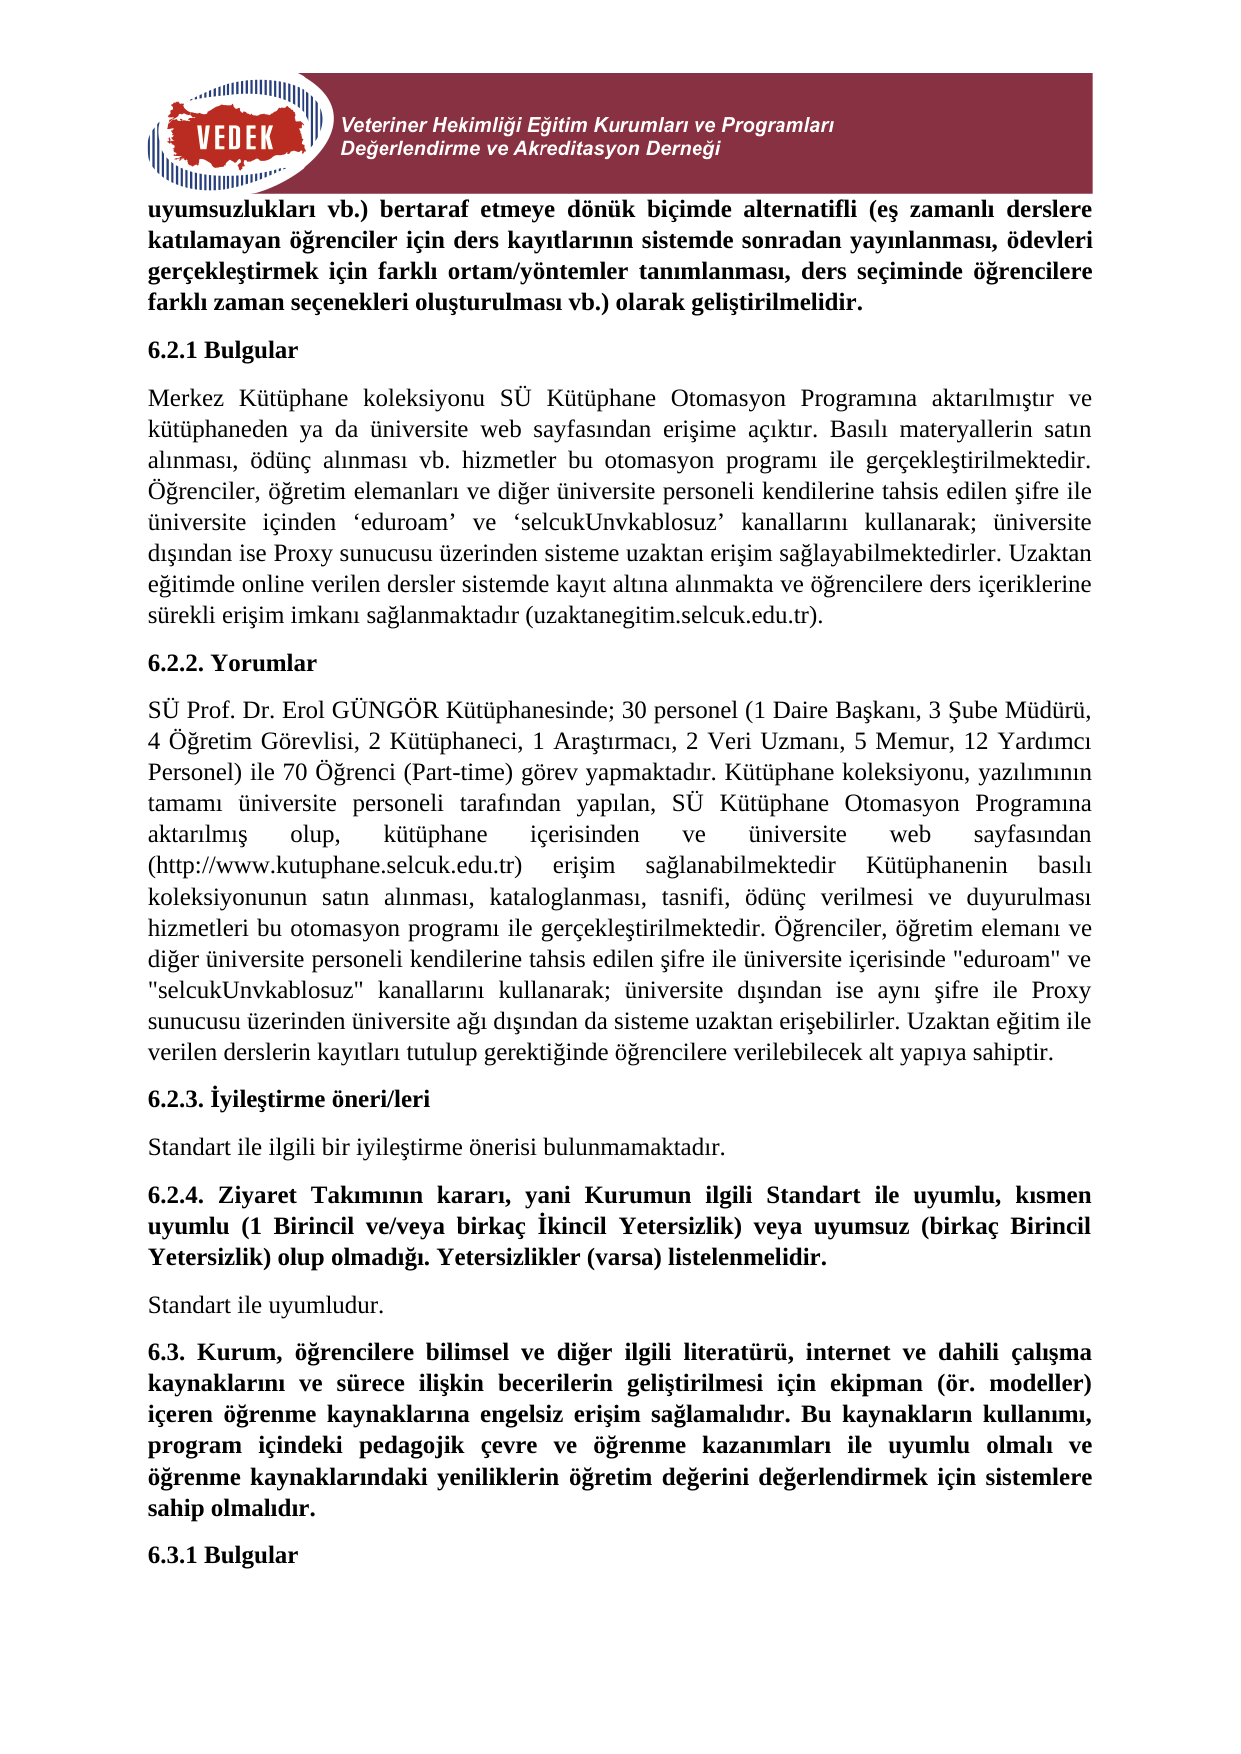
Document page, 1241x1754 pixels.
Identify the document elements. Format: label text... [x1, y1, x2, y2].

picture [147, 73, 1093, 194]
text 6.2.4. Ziyaret Takımının kararı, yani Kurumun ilgili Standart ile uyumlu, kısmen uyumlu (1 Birincil ve/veya birkaç İkincil Yetersizlik) veya uyumsuz (birkaç Birincil Yetersizlik) olup olmadığı. Yetersizlikler (varsa) listelenmelidir. [148, 1180, 1093, 1271]
text 6.2.2. Yorumlar [148, 648, 1093, 676]
text Standart ile ilgili bir iyileştirme önerisi bulunmamaktadır. [148, 1132, 1093, 1161]
text Standart ile uyumludur. [148, 1290, 1093, 1318]
text 6.2.1 Bulgular [148, 335, 1093, 364]
text 6.3.1 Bulgular [148, 1540, 1093, 1569]
text 6.3. Kurum, öğrencilere bilimsel ve diğer ilgili literatürü, internet ve dahili çalışma kaynaklarını ve sürece ilişkin becerilerin geliştirilmesi için ekipman (ör. modeller) içeren öğrenme kaynaklarına engelsiz erişim sağlamalıdır. Bu kaynakların kullanımı, program içindeki pedagojik çevre ve öğrenme kazanımları ile uyumlu olmalı ve öğrenme kaynaklarındaki yeniliklerin öğretim değerini değerlendirmek için sistemlere sahip olmalıdır. [148, 1337, 1093, 1521]
text SÜ Prof. Dr. Erol GÜNGÖR Kütüphanesinde; 30 personel (1 Daire Başkanı, 3 Şube Müdürü, 4 Öğretim Görevlisi, 2 Kütüphaneci, 1 Araştırmacı, 2 Veri Uzmanı, 5 Memur, 12 Yardımcı Personel) ile 70 Öğrenci (Part-time) görev yapmaktadır. Kütüphane koleksiyonu, yazılımının tamamı üniversite personeli tarafından yapılan, SÜ Kütüphane Otomasyon Programına aktarılmış olup, kütüphane içerisinden ve üniversite web sayfasından (http://www.kutuphane.selcuk.edu.tr) erişim sağlanabilmektedir Kütüphanenin basılı koleksiyonunun satın alınması, kataloglanması, tasnifi, ödünç verilmesi ve duyurulması hizmetleri bu otomasyon programı ile gerçekleştirilmektedir. Öğrenciler, öğretim elemanı ve diğer üniversite personeli kendilerine tahsis edilen şifre ile üniversite içerisinde "eduroam" ve "selcukUnvkablosuz" kanallarını kullanarak; üniversite dışından ise aynı şifre ile Proxy sunucusu üzerinden üniversite ağı dışından da sisteme uzaktan erişebilirler. Uzaktan eğitim ile verilen derslerin kayıtları tutulup gerektiğinde öğrencilere verilebilecek alt yapıya sahiptir. [148, 695, 1093, 1066]
text 6.2.3. İyileştirme öneri/leri [148, 1084, 1093, 1113]
text Merkez Kütüphane koleksiyonu SÜ Kütüphane Otomasyon Programına aktarılmıştır ve kütüphaneden ya da üniversite web sayfasından erişime açıktır. Basılı materyallerin satın alınması, ödünç alınması vb. hizmetler bu otomasyon programı ile gerçekleştirilmektedir. Öğrenciler, öğretim elemanları ve diğer üniversite personeli kendilerine tahsis edilen şifre ile üniversite içinden ‘eduroam’ ve ‘selcukUnvkablosuz’ kanallarını kullanarak; üniversite dışından ise Proxy sunucusu üzerinden sisteme uzaktan erişim sağlayabilmektedirler. Uzaktan eğitimde online verilen dersler sistemde kayıt altına alınmakta ve öğrencilere ders içeriklerine sürekli erişim imkanı sağlanmaktadır (uzaktanegitim.selcuk.edu.tr). [148, 383, 1093, 629]
